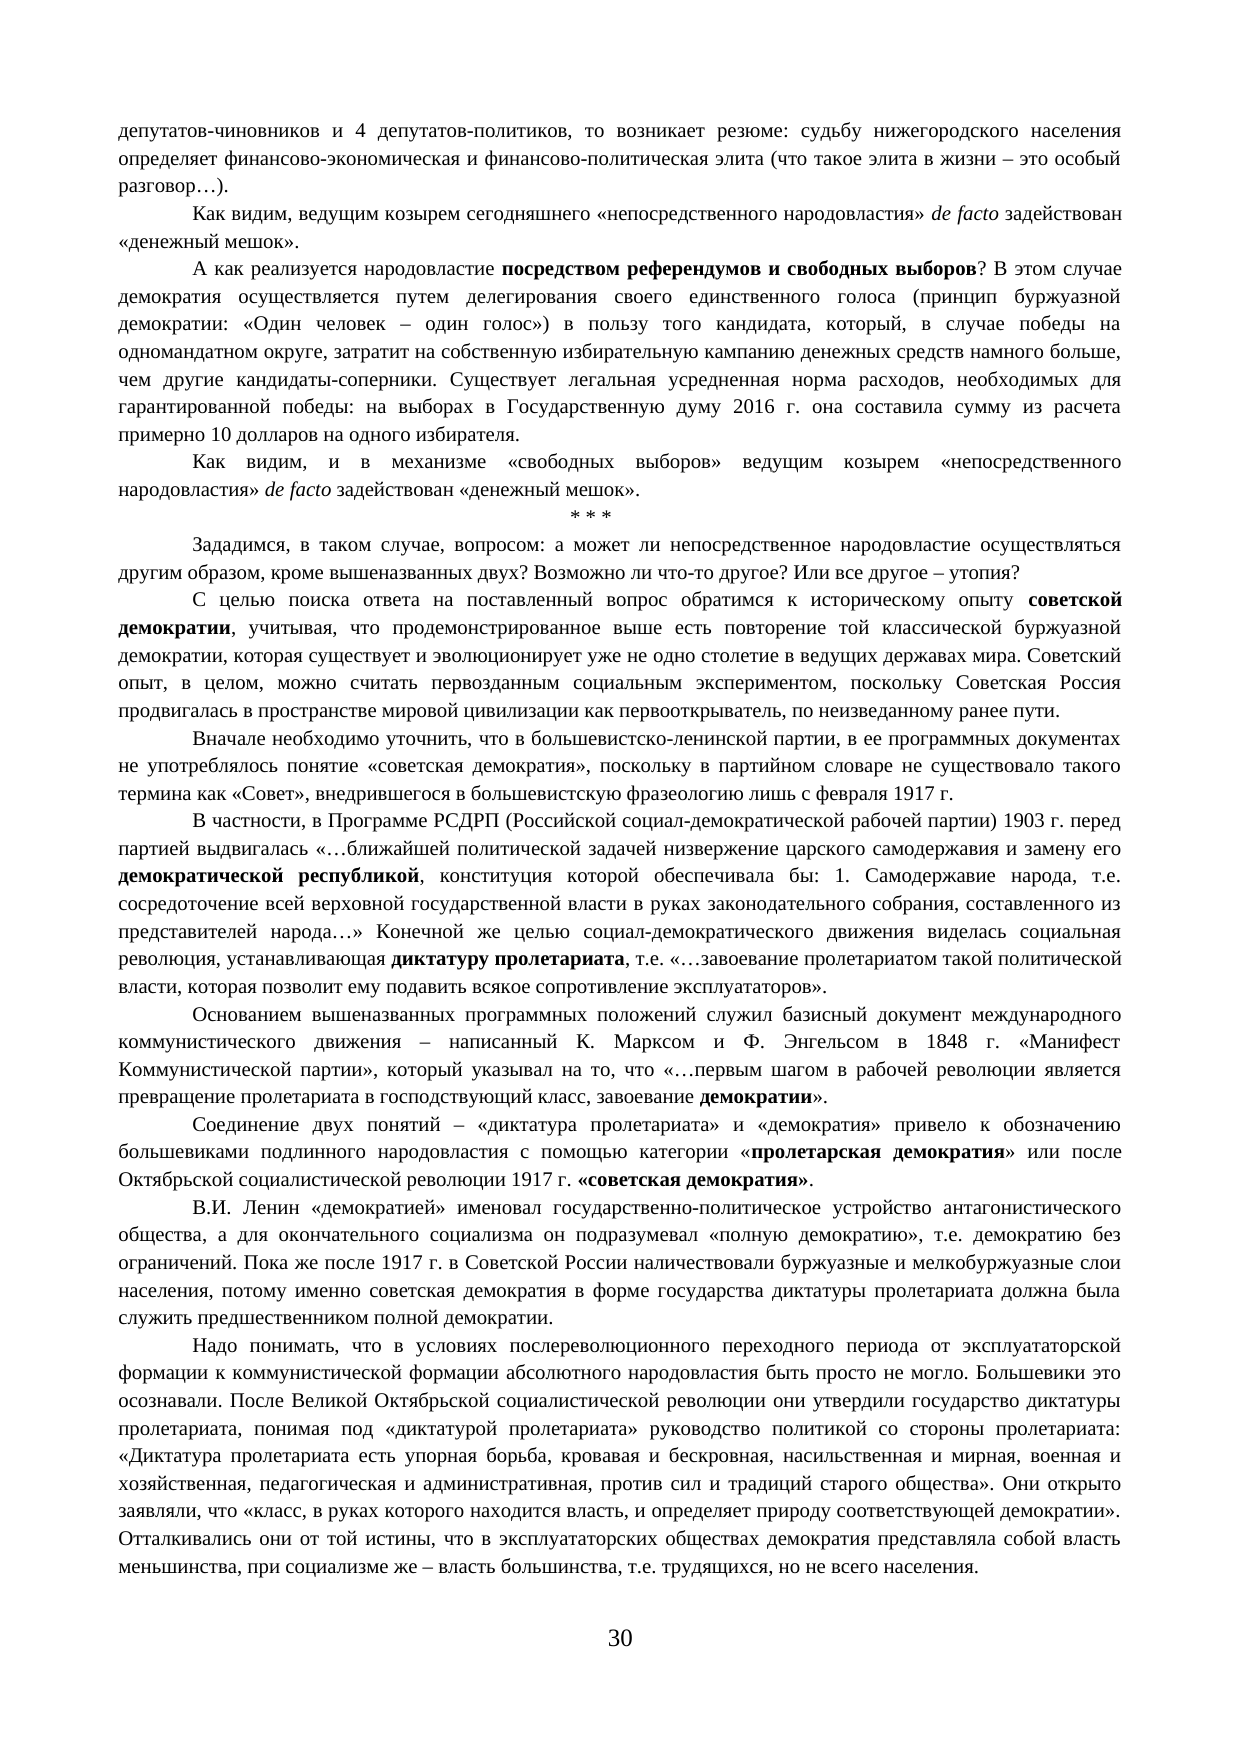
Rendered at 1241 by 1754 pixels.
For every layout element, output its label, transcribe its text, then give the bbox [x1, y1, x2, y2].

text А как реализуется народовластие посредством референдумов и свободных выборов? В этом случае демократия осуществляется путем делегирования своего единственного голоса (принцип буржуазной демократии: «Один человек – один голос») в пользу того кандидата, который, в случае победы на одномандатном округе, затратит на собственную избирательную кампанию денежных средств намного больше, чем другие кандидаты-соперники. Существует легальная усредненная норма расходов, необходимых для гарантированной победы: на выборах в Государственную думу 2016 г. она составила сумму из расчета примерно 10 долларов на одного избирателя. [118, 256, 1122, 446]
text В частности, в Программе РСДРП (Российской социал-демократической рабочей партии) 1903 г. перед партией выдвигалась «…ближайшей политической задачей низвержение царского самодержавия и замену его демократической республикой, конституция которой обеспечивала бы: 1. Самодержавие народа, т.е. сосредоточение всей верховной государственной власти в руках законодательного собрания, составленного из представителей народа…» Конечной же целью социал-демократического движения виделась социальная революция, устанавливающая диктатуру пролетариата, т.е. «…завоевание пролетариатом такой политической власти, которая позволит ему подавить всякое сопротивление эксплуататоров». [118, 808, 1122, 998]
text Как видим, и в механизме «свободных выборов» ведущим козырем «непосредственного народовластия» de facto задействован «денежный мешок». [118, 449, 1122, 501]
text Вначале необходимо уточнить, что в большевистско-ленинской партии, в ее программных документах не употреблялось понятие «советская демократия», поскольку в партийном словаре не существовало такого термина как «Совет», внедрившегося в большевистскую фразеологию лишь с февраля 1917 г. [118, 725, 1122, 805]
text Основанием вышеназванных программных положений служил базисный документ международного коммунистического движения – написанный К. Марксом и Ф. Энгельсом в 1848 г. «Манифест Коммунистической партии», который указывал на то, что «…первым шагом в рабочей революции является превращение пролетариата в господствующий класс, завоевание демократии». [118, 1001, 1122, 1108]
text В.И. Ленин «демократией» именовал государственно-политическое устройство антагонистического общества, а для окончательного социализма он подразумевал «полную демократию», т.е. демократию без ограничений. Пока же после 1917 г. в Советской России наличествовали буржуазные и мелкобуржуазные слои населения, потому именно советская демократия в форме государства диктатуры пролетариата должна была служить предшественником полной демократии. [118, 1195, 1122, 1329]
text С целью поиска ответа на поставленный вопрос обратимся к историческому опыту советской демократии, учитывая, что продемонстрированное выше есть повторение той классической буржуазной демократии, которая существует и эволюционирует уже не одно столетие в ведущих державах мира. Советский опыт, в целом, можно считать первозданным социальным экспериментом, поскольку Советская Россия продвигалась в пространстве мировой цивилизации как первооткрыватель, по неизведанному ранее пути. [118, 587, 1122, 722]
text Как видим, ведущим козырем сегодняшнего «непосредственного народовластия» de facto задействован «денежный мешок». [118, 201, 1122, 253]
text Надо понимать, что в условиях послереволюционного переходного периода от эксплуататорской формации к коммунистической формации абсолютного народовластия быть просто не могло. Большевики это осознавали. После Великой Октябрьской социалистической революции они утвердили государство диктатуры пролетариата, понимая под «диктатурой пролетариата» руководство политикой со стороны пролетариата: «Диктатура пролетариата есть упорная борьба, кровавая и бескровная, насильственная и мирная, военная и хозяйственная, педагогическая и административная, против сил и традиций старого общества». Они открыто заявляли, что «класс, в руках которого находится власть, и определяет природу соответствующей демократии». Отталкивались они от той истины, что в эксплуататорских обществах демократия представляла собой власть меньшинства, при социализме же – власть большинства, т.е. трудящихся, но не всего населения. [118, 1333, 1122, 1578]
text Соединение двух понятий – «диктатура пролетариата» и «демократия» привело к обозначению большевиками подлинного народовластия с помощью категории «пролетарская демократия» или после Октябрьской социалистической революции 1917 г. «советская демократия». [118, 1112, 1122, 1191]
text * * * [118, 504, 1122, 529]
text Зададимся, в таком случае, вопросом: а может ли непосредственное народовластие осуществляться другим образом, кроме вышеназванных двух? Возможно ли что-то другое? Или все другое – утопия? [118, 532, 1122, 584]
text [118, 118, 1122, 197]
